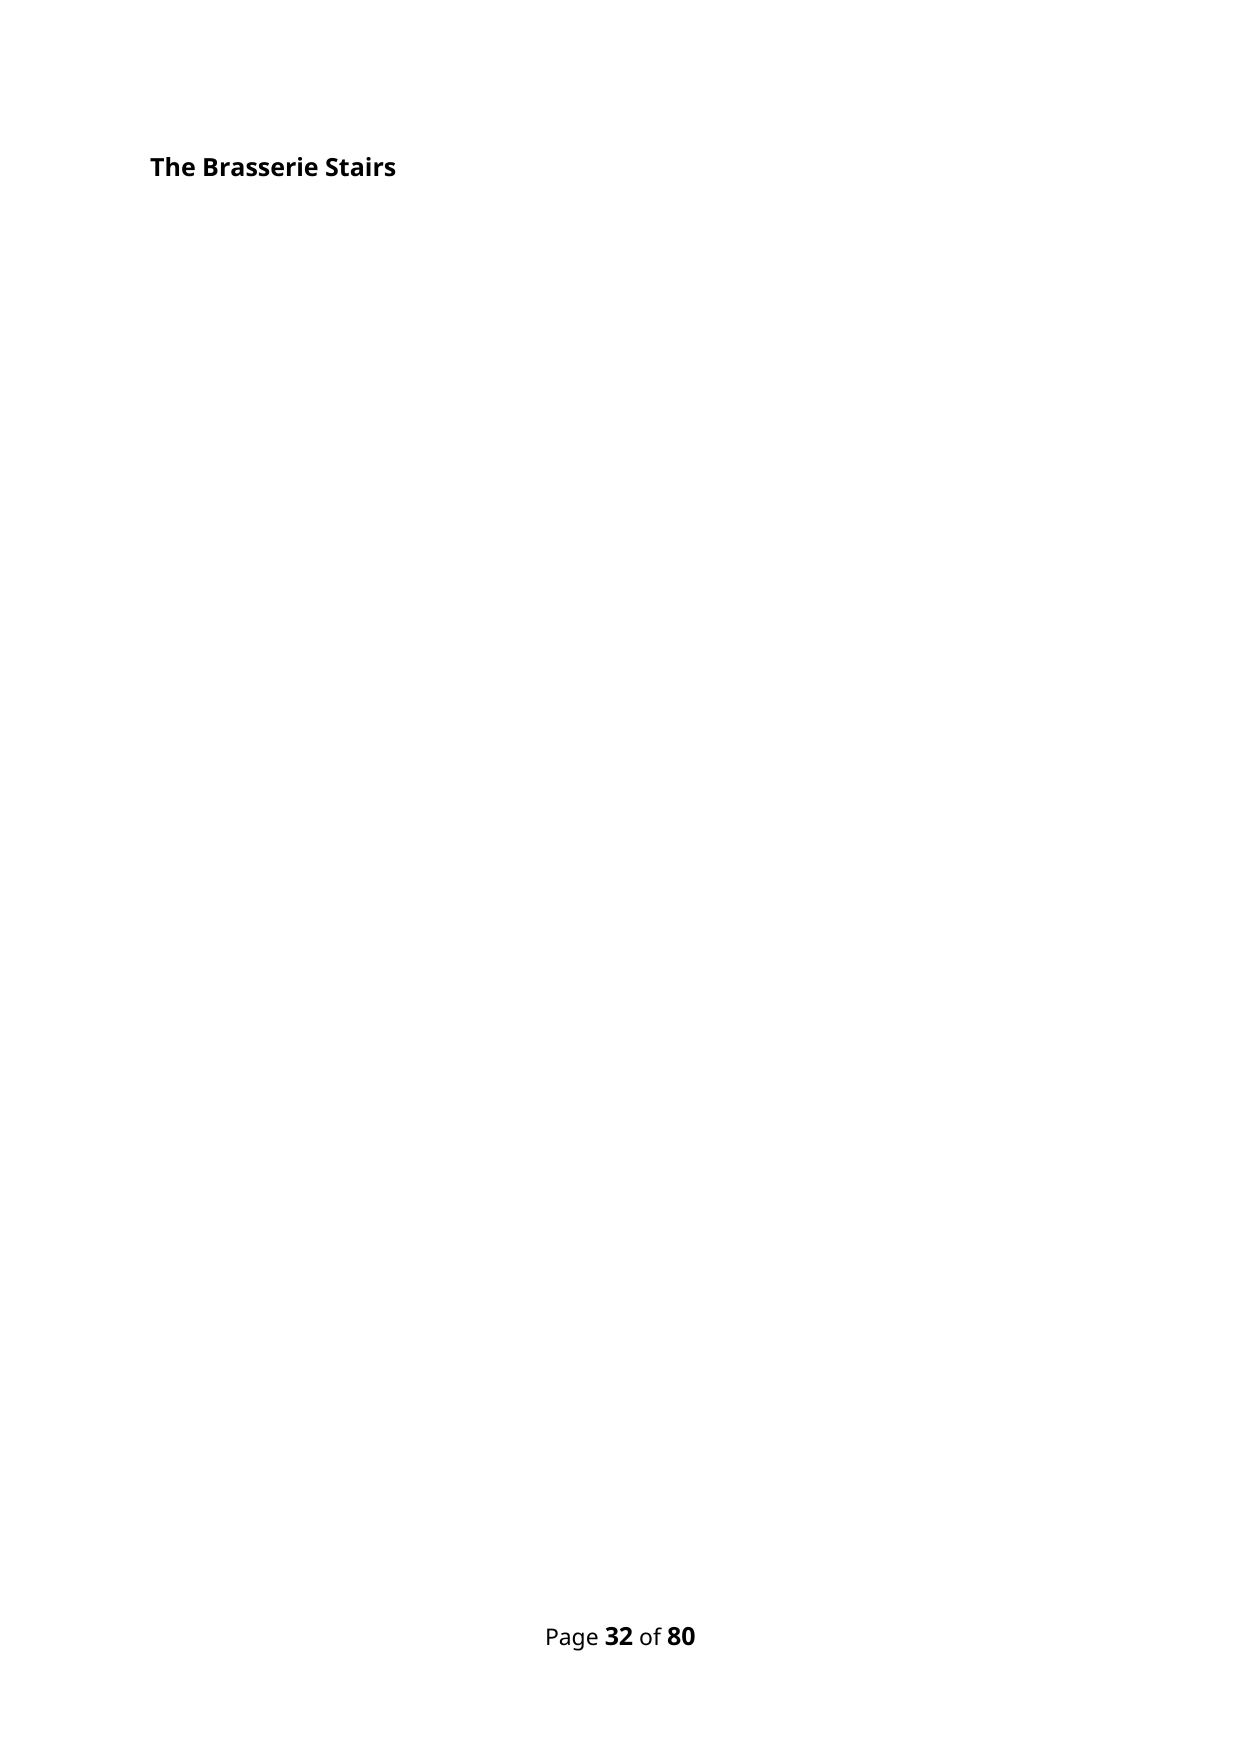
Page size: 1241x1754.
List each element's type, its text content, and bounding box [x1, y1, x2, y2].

text The Brasserie Stairs [150, 150, 1082, 184]
